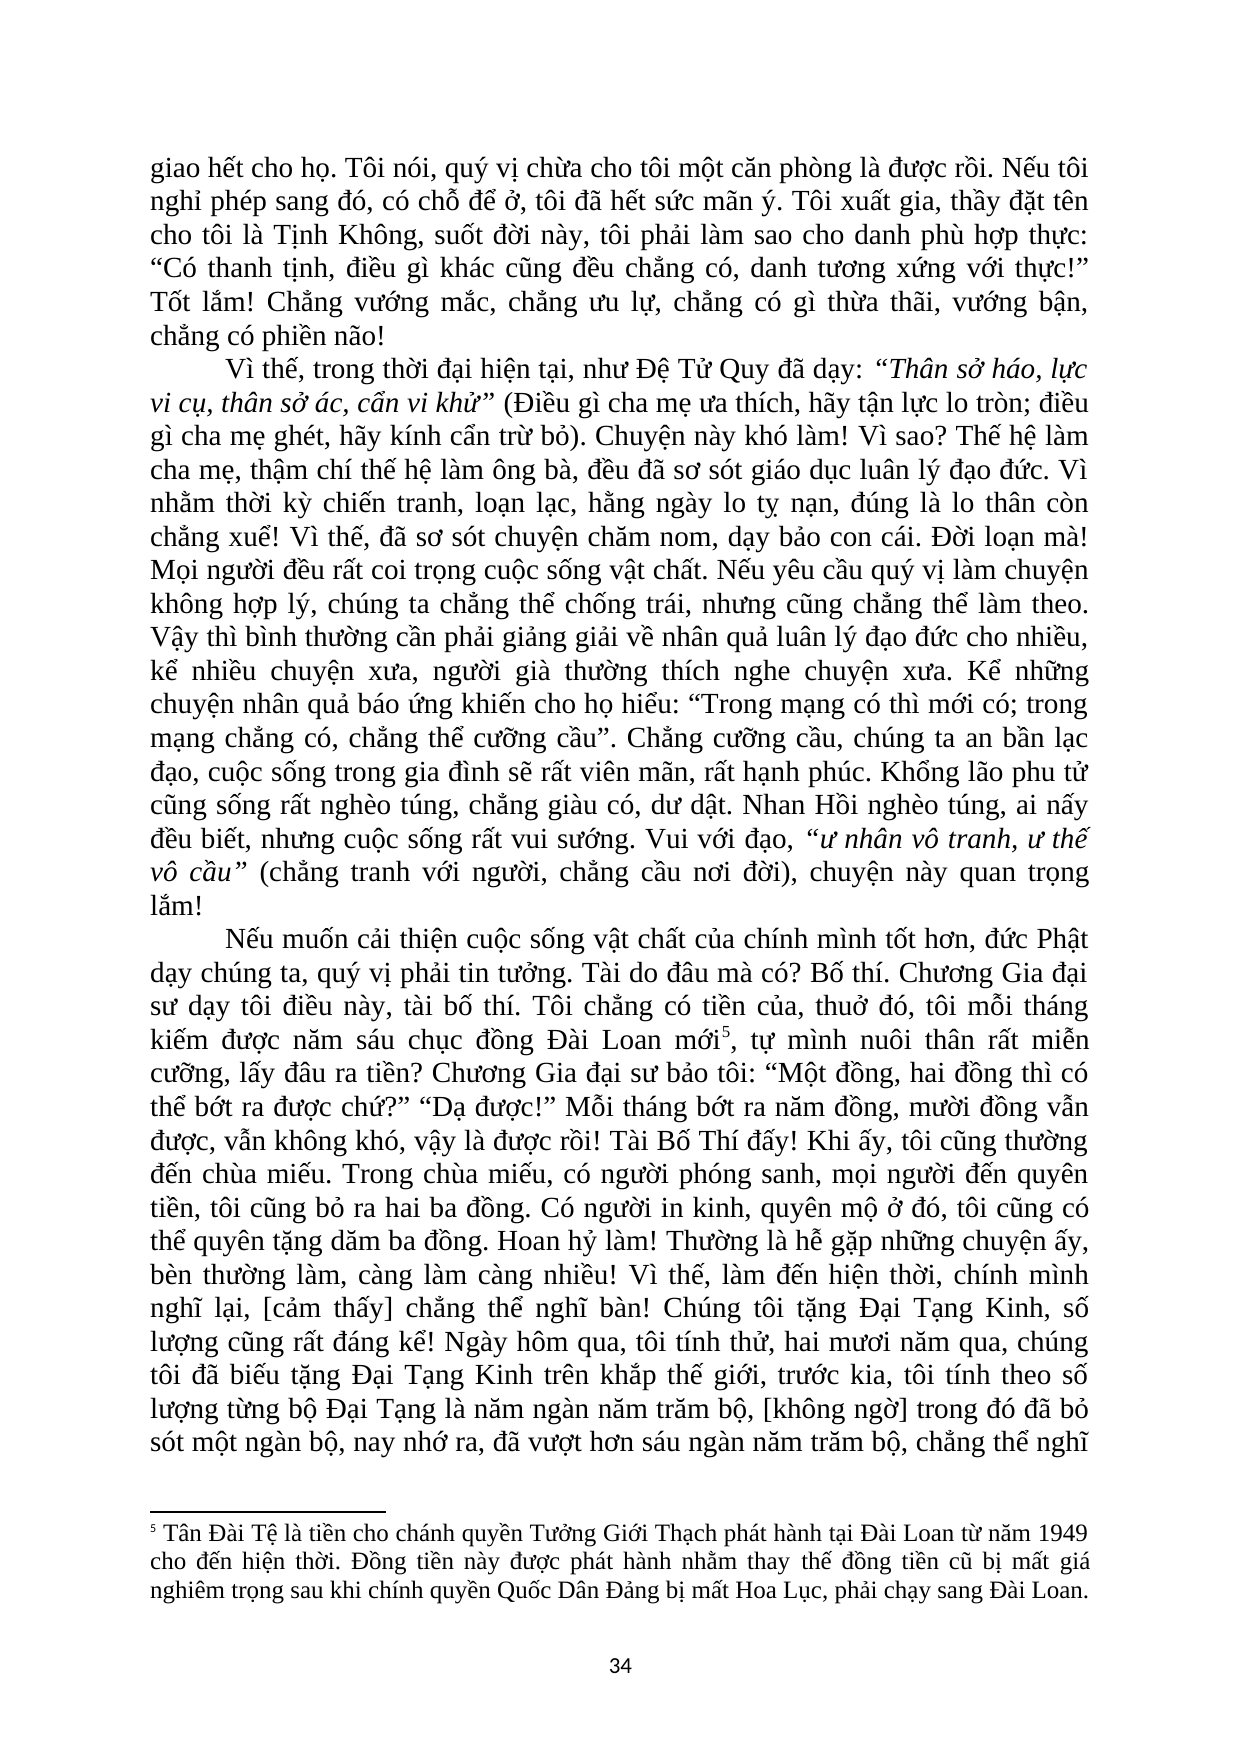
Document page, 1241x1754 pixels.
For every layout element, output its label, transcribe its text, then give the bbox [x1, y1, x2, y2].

text Vì thế, trong thời đại hiện tại, như Đệ Tử Quy đã dạy: “Thân sở háo, lực vi cụ, thân sở ác, cẩn vi khử” (Điều gì cha mẹ ưa thích, hãy tận lực lo tròn; điều gì cha mẹ ghét, hãy kính cẩn trừ bỏ). Chuyện này khó làm! Vì sao? Thế hệ làm cha mẹ, thậm chí thế hệ làm ông bà, đều đã sơ sót giáo dục luân lý đạo đức. Vì nhằm thời kỳ chiến tranh, loạn lạc, hằng ngày lo tỵ nạn, đúng là lo thân còn chẳng xuể! Vì thế, đã sơ sót chuyện chăm nom, dạy bảo con cái. Đời loạn mà! Mọi người đều rất coi trọng cuộc sống vật chất. Nếu yêu cầu quý vị làm chuyện không hợp lý, chúng ta chẳng thể chống trái, nhưng cũng chẳng thể làm theo. Vậy thì bình thường cần phải giảng giải về nhân quả luân lý đạo đức cho nhiều, kể nhiều chuyện xưa, người già thường thích nghe chuyện xưa. Kể những chuyện nhân quả báo ứng khiến cho họ hiểu: “Trong mạng có thì mới có; trong mạng chẳng có, chẳng thể cưỡng cầu”. Chẳng cưỡng cầu, chúng ta an bần lạc đạo, cuộc sống trong gia đình sẽ rất viên mãn, rất hạnh phúc. Khổng lão phu tử cũng sống rất nghèo túng, chẳng giàu có, dư dật. Nhan Hồi nghèo túng, ai nấy đều biết, nhưng cuộc sống rất vui sướng. Vui với đạo, “ư nhân vô tranh, ư thế vô cầu” (chẳng tranh với người, chẳng cầu nơi đời), chuyện này quan trọng lắm! [150, 351, 1090, 921]
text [150, 150, 1090, 351]
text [150, 921, 1090, 1458]
